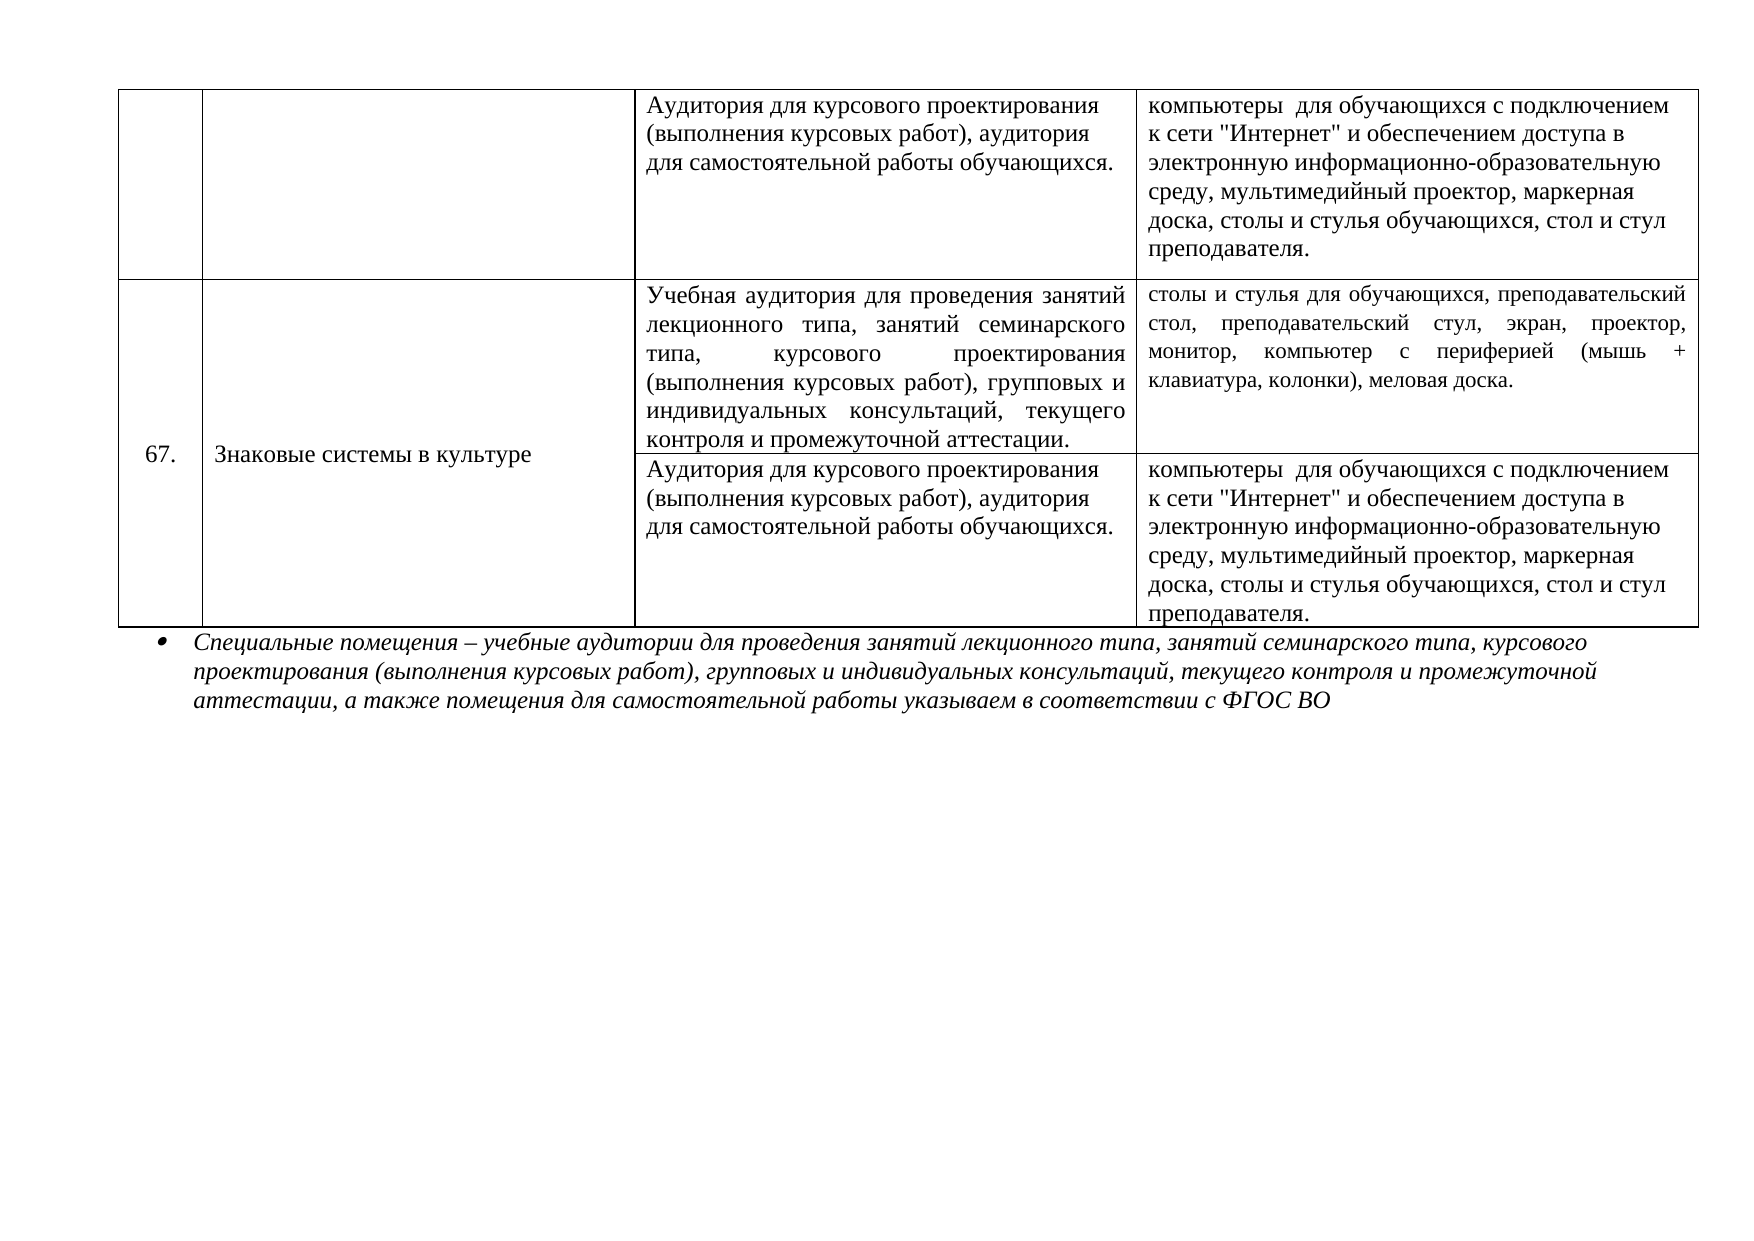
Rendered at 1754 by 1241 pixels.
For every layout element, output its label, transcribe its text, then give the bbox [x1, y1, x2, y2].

list Специальные помещения – учебные аудитории для проведения занятий лекционного типа, занятий семинарского типа, курсового проектирования (выполнения курсовых работ), групповых и индивидуальных консультаций, текущего контроля и промежуточной аттестации, а также помещения для самостоятельной работы указываем в соответствии с ФГОС ВО [156, 628, 1636, 714]
table_cell [119, 280, 202, 626]
table_cell Знаковые системы в культуре [203, 280, 634, 626]
table_cell Аудитория для курсового проектирования (выполнения курсовых работ), аудитория для самостоятельной работы обучающихся. [636, 454, 1136, 626]
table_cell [203, 90, 634, 279]
table_cell [119, 90, 202, 279]
table_cell Аудитория для курсового проектирования (выполнения курсовых работ), аудитория для самостоятельной работы обучающихся. [636, 90, 1136, 279]
